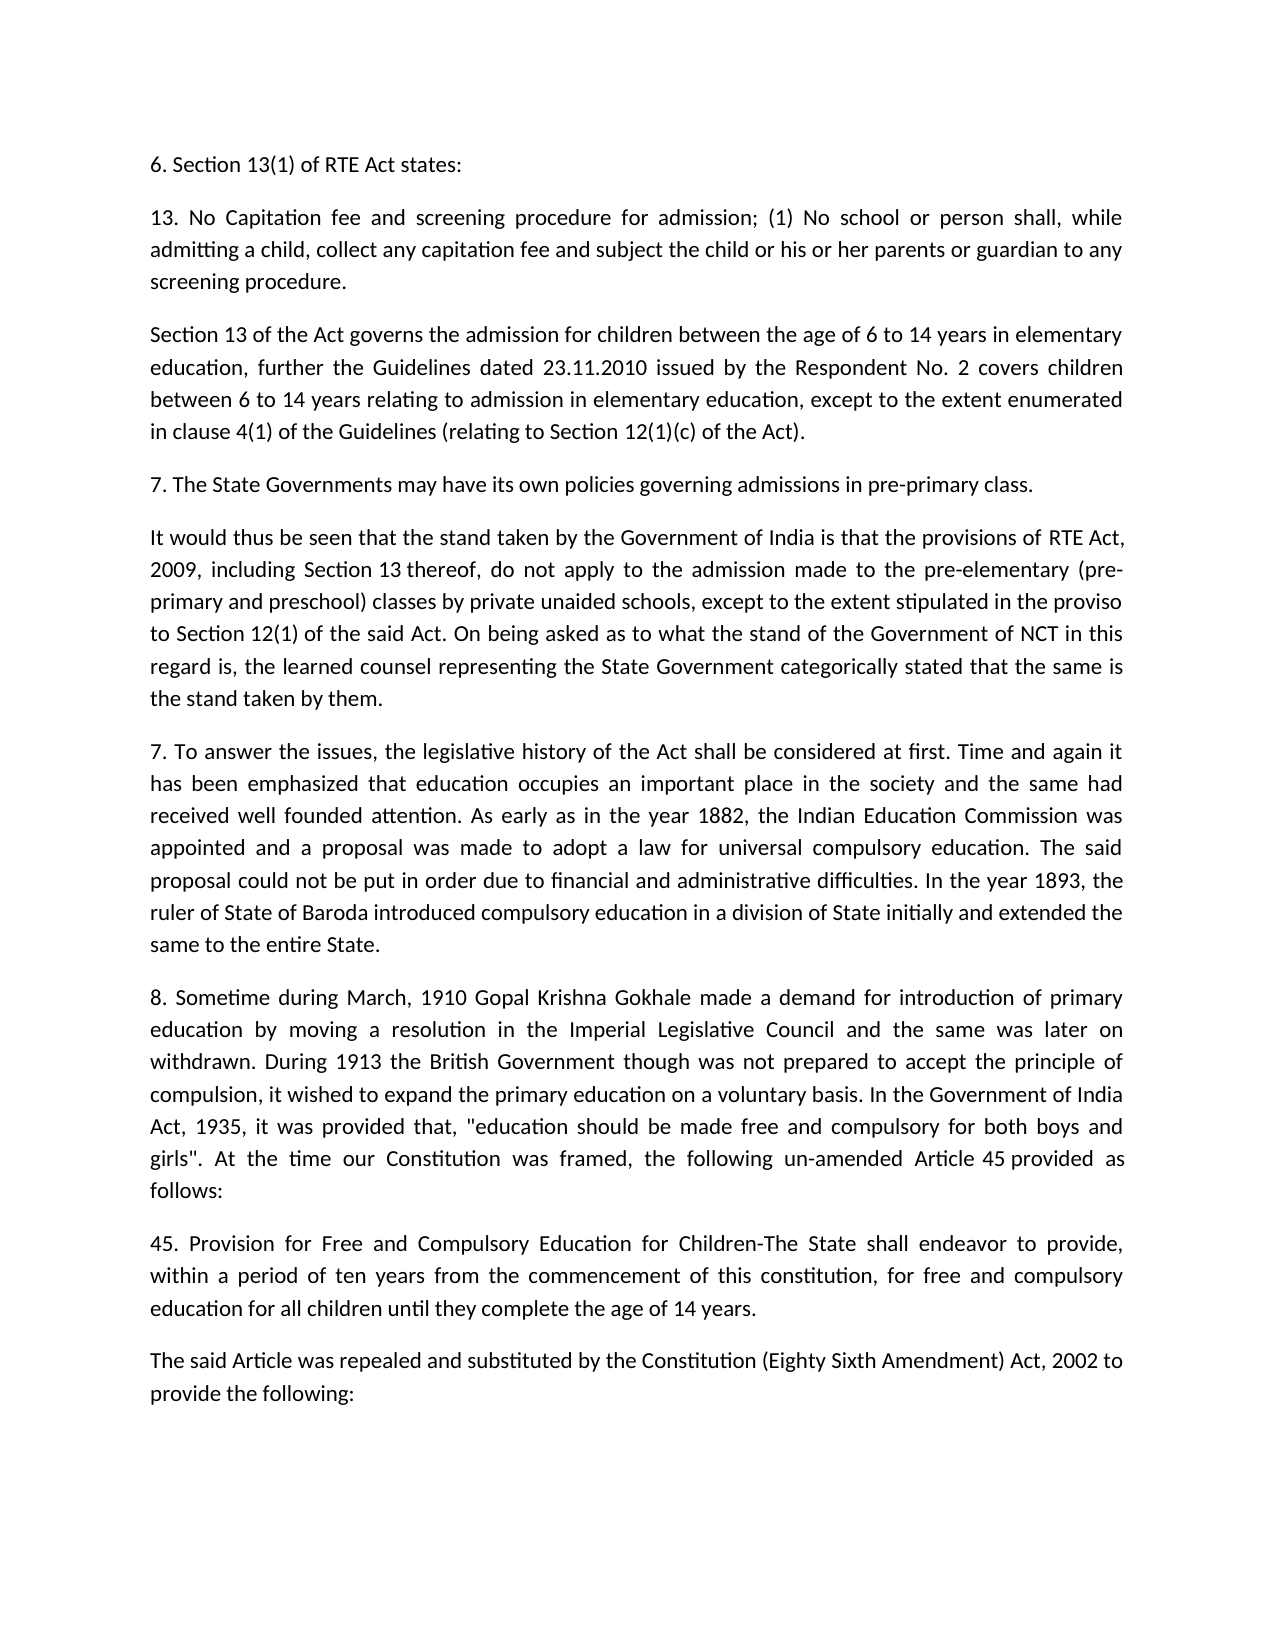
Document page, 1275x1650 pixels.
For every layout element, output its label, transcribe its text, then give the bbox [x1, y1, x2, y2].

text 7. To answer the issues, the legislative history of the Act shall be considered at first. Time and again it has been emphasized that education occupies an important place in the society and the same had received well founded attention. As early as in the year 1882, the Indian Education Commission was appointed and a proposal was made to adopt a law for universal compulsory education. The said proposal could not be put in order due to financial and administrative difficulties. In the year 1893, the ruler of State of Baroda introduced compulsory education in a division of State initially and extended the same to the entire State. [150, 737, 1125, 958]
text 7. The State Governments may have its own policies governing admissions in pre-primary class. [150, 470, 1125, 498]
text 6. Section 13(1) of RTE Act states: [150, 150, 1125, 178]
text Section 13 of the Act governs the admission for children between the age of 6 to 14 years in elementary education, further the Guidelines dated 23.11.2010 issued by the Respondent No. 2 covers children between 6 to 14 years relating to admission in elementary education, except to the extent enumerated in clause 4(1) of the Guidelines (relating to Section 12(1)(c) of the Act). [150, 320, 1125, 445]
text It would thus be seen that the stand taken by the Government of India is that the provisions of RTE Act, 2009, including Section 13 thereof, do not apply to the admission made to the pre-elementary (pre-primary and preschool) classes by private unaided schools, except to the extent stipulated in the proviso to Section 12(1) of the said Act. On being asked as to what the stand of the Government of NCT in this regard is, the learned counsel representing the State Government categorically stated that the same is the stand taken by them. [150, 523, 1125, 712]
text The said Article was repealed and substituted by the Constitution (Eighty Sixth Amendment) Act, 2002 to provide the following: [150, 1347, 1125, 1407]
text 8. Sometime during March, 1910 Gopal Krishna Gokhale made a demand for introduction of primary education by moving a resolution in the Imperial Legislative Council and the same was later on withdrawn. During 1913 the British Government though was not prepared to accept the principle of compulsion, it wished to expand the primary education on a voluntary basis. In the Government of India Act, 1935, it was provided that, "education should be made free and compulsory for both boys and girls". At the time our Constitution was framed, the following un-amended Article 45 provided as follows: [150, 983, 1125, 1204]
text 13. No Capitation fee and screening procedure for admission; (1) No school or person shall, while admitting a child, collect any capitation fee and subject the child or his or her parents or guardian to any screening procedure. [150, 203, 1125, 295]
text 45. Provision for Free and Compulsory Education for Children-The State shall endeavor to provide, within a period of ten years from the commencement of this constitution, for free and compulsory education for all children until they complete the age of 14 years. [150, 1229, 1125, 1322]
